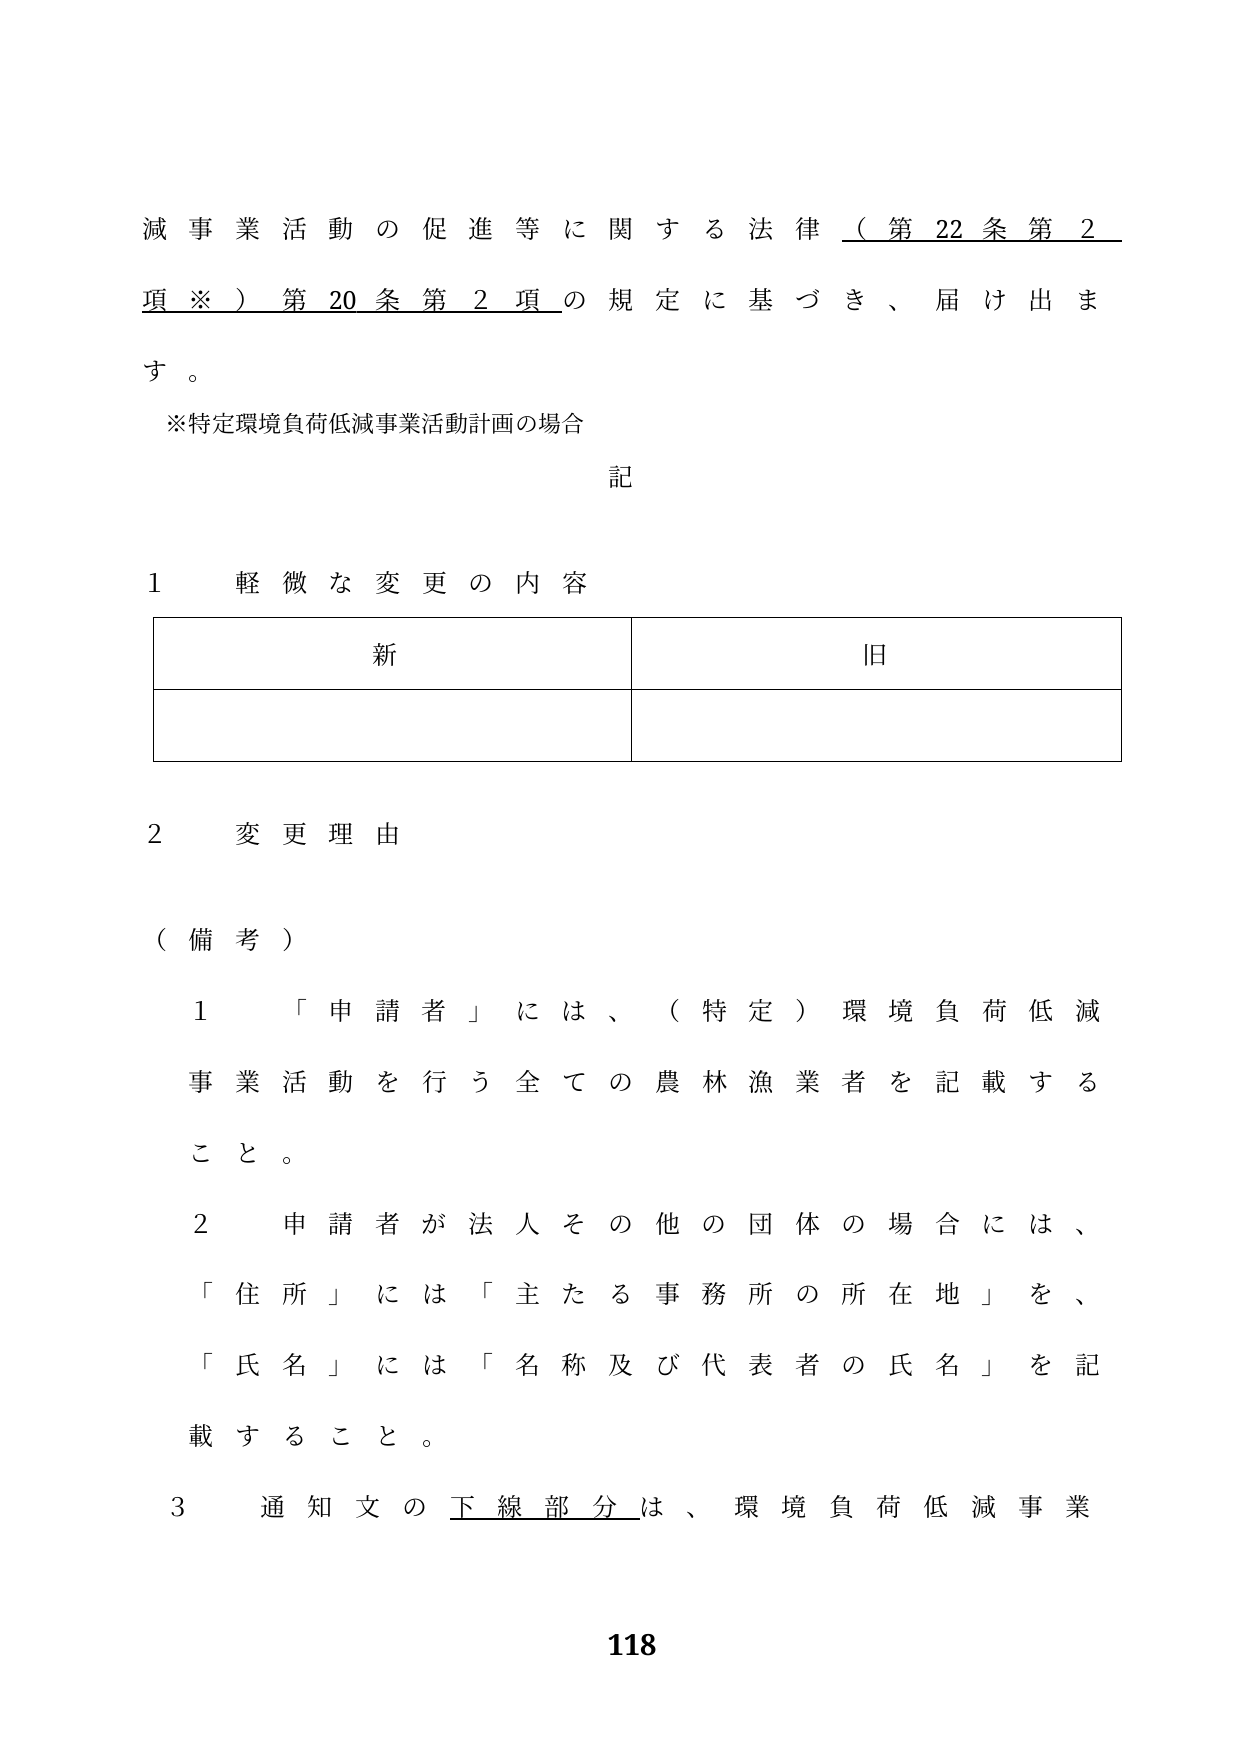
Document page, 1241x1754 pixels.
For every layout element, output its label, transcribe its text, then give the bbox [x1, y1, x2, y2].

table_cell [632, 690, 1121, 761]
text （備考） [142, 903, 1122, 974]
text １ 「申請者」には、（特定）環境負荷低減事業活動を行う全ての農林漁業者を記載すること。 [142, 974, 1122, 1187]
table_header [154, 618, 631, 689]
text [165, 1470, 1113, 1541]
text １ 軽微な変更の内容 [142, 546, 1122, 617]
text ２ 申請者が法人その他の団体の場合には、「住所」には「主たる事務所の所在地」を、「氏名」には「名称及び代表者の氏名」を記載すること。 [142, 1187, 1122, 1470]
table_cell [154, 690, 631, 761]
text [142, 192, 1122, 404]
text 記 [142, 440, 1122, 511]
text ※特定環境負荷低減事業活動計画の場合 [142, 404, 1122, 440]
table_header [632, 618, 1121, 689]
text ２ 変更理由 [142, 797, 1122, 868]
